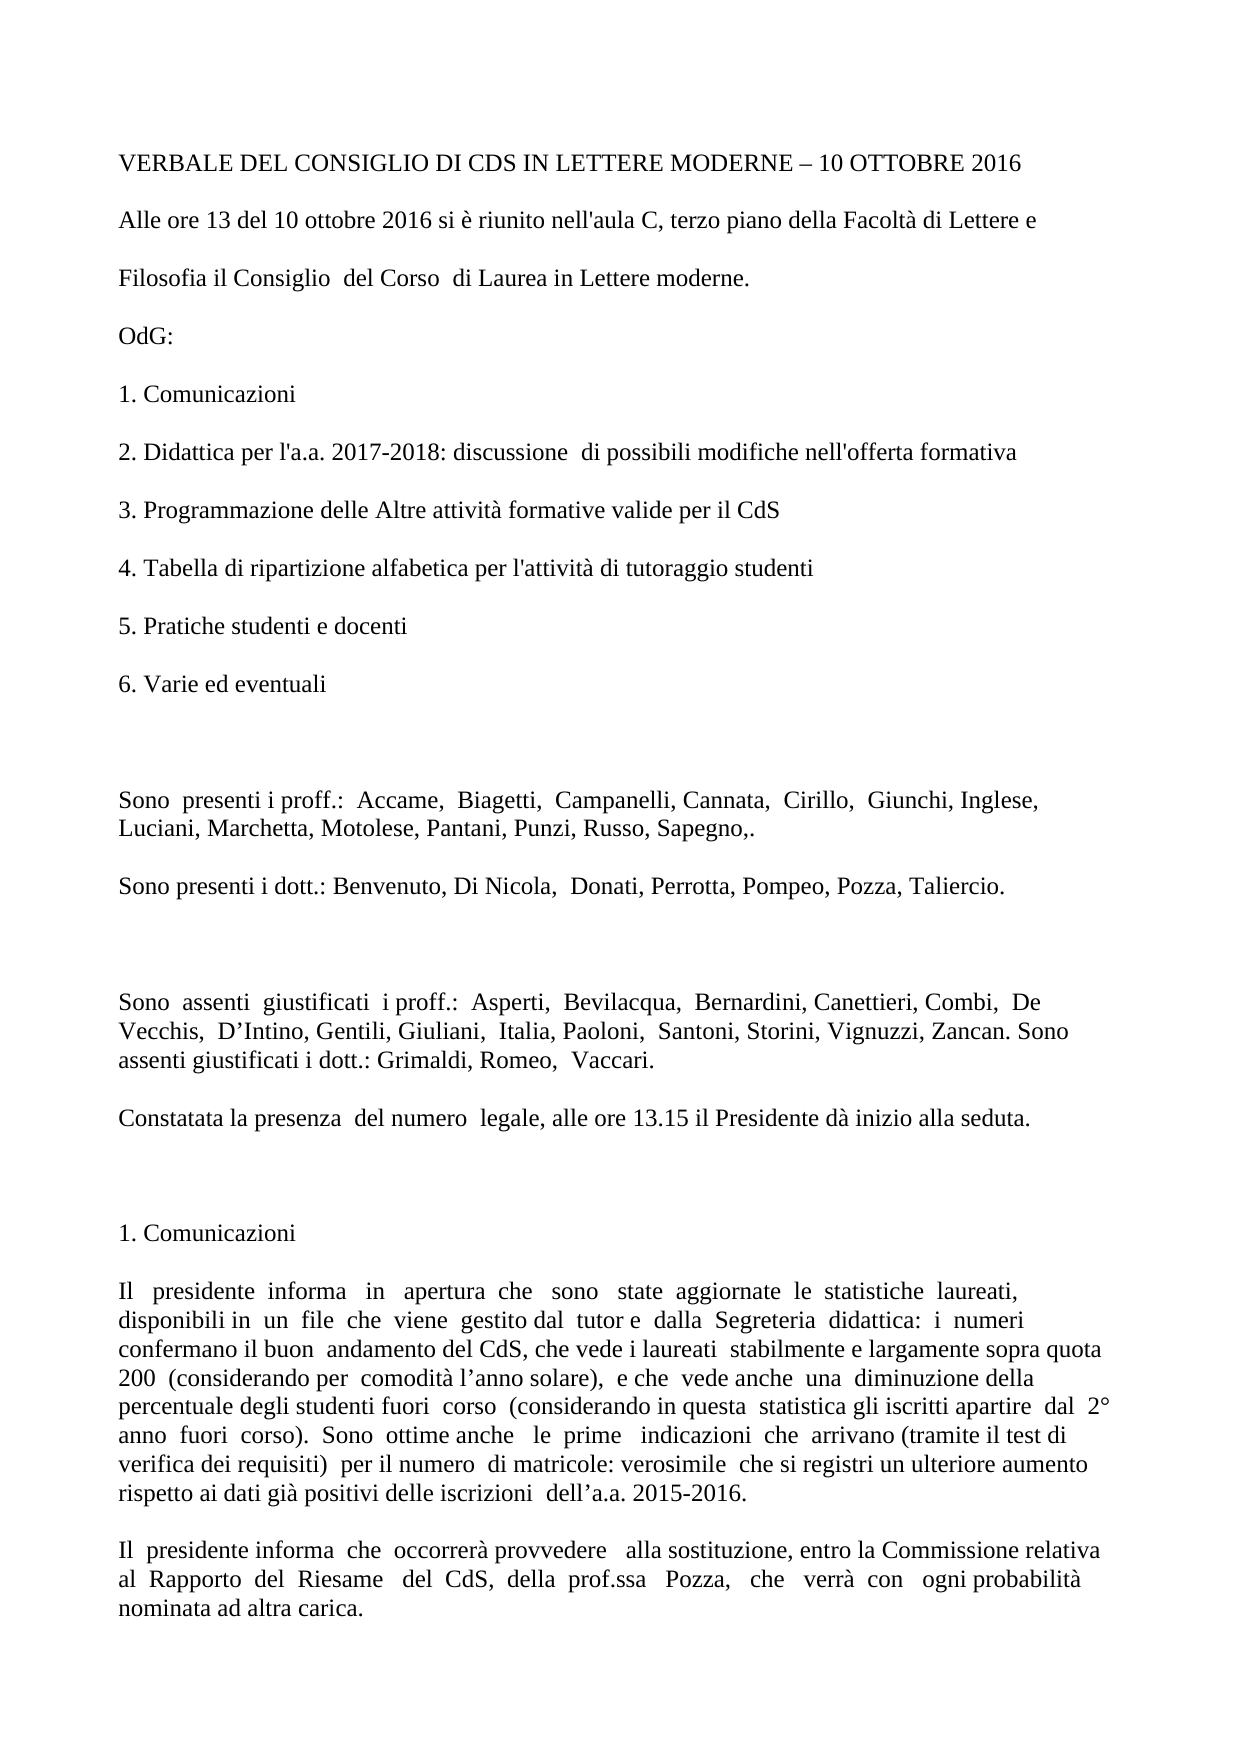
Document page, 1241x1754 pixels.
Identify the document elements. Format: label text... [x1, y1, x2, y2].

text VERBALE DEL CONSIGLIO DI CDS IN LETTERE MODERNE – 10 OTTOBRE 2016 [118, 148, 1122, 176]
text OdG: [118, 321, 1122, 350]
text 1. Comunicazioni [118, 379, 1122, 408]
text Alle ore 13 del 10 ottobre 2016 si è riunito nell'aula C, terzo piano della Facoltà di Lettere e [118, 206, 1122, 234]
text 3. Programmazione delle Altre attività formative valide per il CdS [118, 495, 1122, 524]
text Constatata la presenza del numero legale, alle ore 13.15 il Presidente dà inizio alla seduta. [118, 1103, 1122, 1131]
text Sono assenti giustificati i proff.: Asperti, Bevilacqua, Bernardini, Canettieri, Combi, De Vecchis, D’Intino, Gentili, Giuliani, Italia, Paoloni, Santoni, Storini, Vignuzzi, Zancan. Sono assenti giustificati i dott.: Grimaldi, Romeo, Vaccari. [118, 987, 1122, 1073]
text 2. Didattica per l'a.a. 2017-2018: discussione di possibili modifiche nell'offerta formativa [118, 437, 1122, 466]
text 5. Pratiche studenti e docenti [118, 611, 1122, 640]
text 4. Tabella di ripartizione alfabetica per l'attività di tutoraggio studenti [118, 553, 1122, 582]
text 6. Varie ed eventuali [118, 669, 1122, 698]
text Sono presenti i proff.: Accame, Biagetti, Campanelli, Cannata, Cirillo, Giunchi, Inglese, Luciani, Marchetta, Motolese, Pantani, Punzi, Russo, Sapegno,. [118, 785, 1122, 842]
text Filosofia il Consiglio del Corso di Laurea in Lettere moderne. [118, 263, 1122, 292]
text Il presidente informa in apertura che sono state aggiornate le statistiche laureati, disponibili in un file che viene gestito dal tutor e dalla Segreteria didattica: i numeri confermano il buon andamento del CdS, che vede i laureati stabilmente e largamente sopra quota 200 (considerando per comodità l’anno solare), e che vede anche una diminuzione della percentuale degli studenti fuori corso (considerando in questa statistica gli iscritti apartire dal 2° anno fuori corso). Sono ottime anche le prime indicazioni che arrivano (tramite il test di verifica dei requisiti) per il numero di matricole: verosimile che si registri un ulteriore aumento rispetto ai dati già positivi delle iscrizioni dell’a.a. 2015-2016. [118, 1276, 1122, 1506]
text Sono presenti i dott.: Benvenuto, Di Nicola, Donati, Perrotta, Pompeo, Pozza, Taliercio. [118, 871, 1122, 900]
text 1. Comunicazioni [118, 1218, 1122, 1247]
text Il presidente informa che occorrerà provvedere alla sostituzione, entro la Commissione relativa al Rapporto del Riesame del CdS, della prof.ssa Pozza, che verrà con ogni probabilità nominata ad altra carica. [118, 1536, 1122, 1622]
